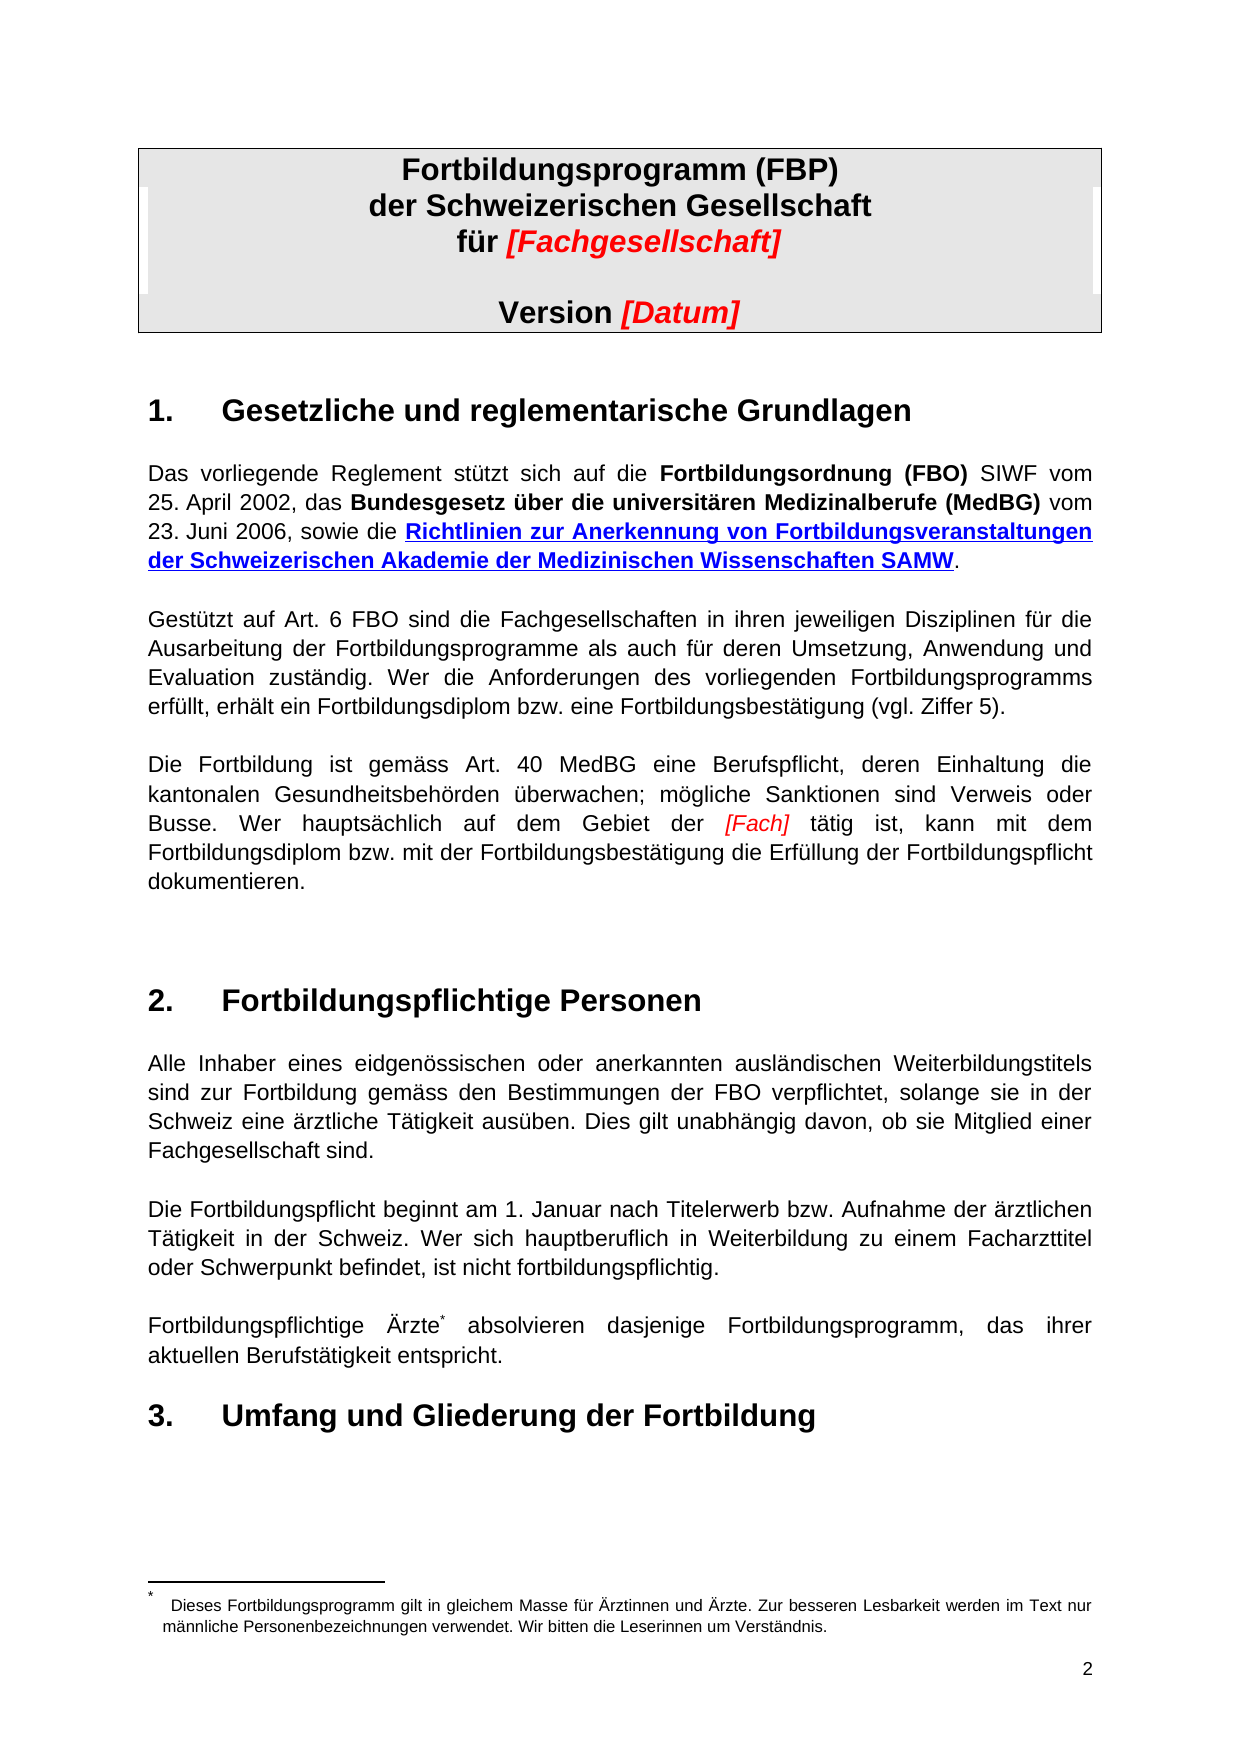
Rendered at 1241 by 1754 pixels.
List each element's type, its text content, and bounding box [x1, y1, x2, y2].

text Alle Inhaber eines eidgenössischen oder anerkannten ausländischen Weiterbildungstitels sind zur Fortbildung gemäss den Bestimmungen der FBO verpflichtet, solange sie in der Schweiz eine ärztliche Tätigkeit ausüben. Dies gilt unabhängig davon, ob sie Mitglied einer Fachgesellschaft sind. [148, 1047, 1093, 1164]
list 1. Gesetzliche und reglementarische Grundlagen [148, 392, 1093, 428]
list 3. Umfang und Gliederung der Fortbildung [148, 1397, 1093, 1433]
text der Schweizerischen Gesellschaft [148, 187, 1093, 223]
text Fortbildungspflichtige Ärzte* absolvieren dasjenige Fortbildungsprogramm, das ihrer aktuellen Berufstätigkeit entspricht. [148, 1309, 1093, 1368]
text Das vorliegende Reglement stützt sich auf die Fortbildungsordnung (FBO) SIWF vom 25. April 2002, das Bundesgesetz über die universitären Medizinalberufe (MedBG) vom 23. Juni 2006, sowie die Richtlinien zur Anerkennung von Fortbildungsveranstaltungen der Schweizerischen Akademie der Medizinischen Wissenschaften SAMW. [148, 457, 1093, 574]
text Die Fortbildungspflicht beginnt am 1. Januar nach Titelerwerb bzw. Aufnahme der ärztlichen Tätigkeit in der Schweiz. Wer sich hauptberuflich in Weiterbildung zu einem Facharzttitel oder Schwerpunkt befindet, ist nicht fortbildungspflichtig. [148, 1193, 1093, 1280]
text Die Fortbildung ist gemäss Art. 40 MedBG eine Berufspflicht, deren Einhaltung die kantonalen Gesundheitsbehörden überwachen; mögliche Sanktionen sind Verweis oder Busse. Wer hauptsächlich auf dem Gebiet der [Fach] tätig ist, kann mit dem Fortbildungsdiplom bzw. mit der Fortbildungsbestätigung die Erfüllung der Fortbildungspflicht dokumentieren. [148, 749, 1093, 894]
text Gestützt auf Art. 6 FBO sind die Fachgesellschaften in ihren jeweiligen Disziplinen für die Ausarbeitung der Fortbildungsprogramme als auch für deren Umsetzung, Anwendung und Evaluation zuständig. Wer die Anforderungen des vorliegenden Fortbildungsprogramms erfüllt, erhält ein Fortbildungsdiplom bzw. eine Fortbildungsbestätigung (vgl. Ziffer 5). [148, 603, 1093, 719]
text Fortbildungsprogramm (FBP) [139, 149, 1101, 187]
text Version [Datum] [139, 291, 1101, 332]
text für [Fachgesellschaft] [148, 223, 1093, 258]
list 2. Fortbildungspflichtige Personen [148, 982, 1093, 1018]
